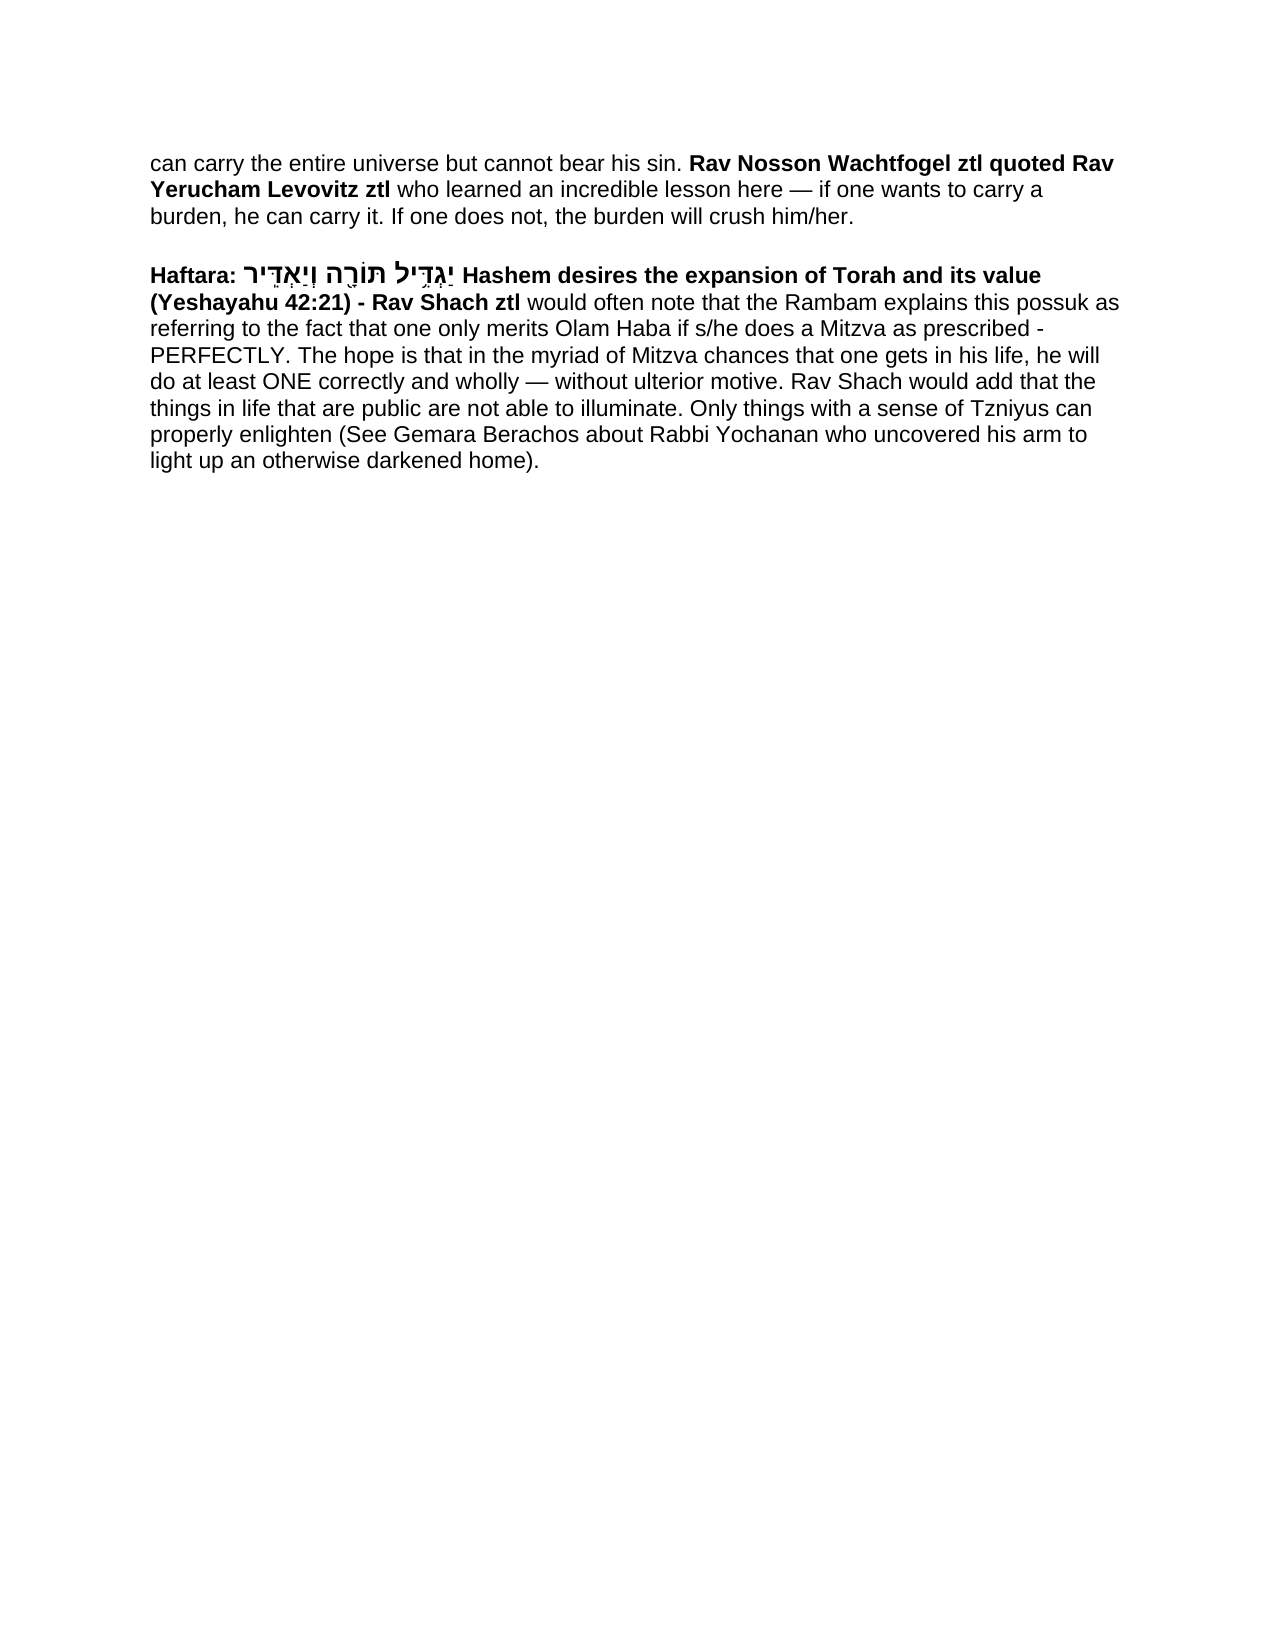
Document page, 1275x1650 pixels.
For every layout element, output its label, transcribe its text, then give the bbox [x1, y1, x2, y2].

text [150, 150, 1125, 229]
text Haftara: יַגְדִּ֥יל תּוֹרָ֖ה וְיַאְדִּֽיר Hashem desires the expansion of Torah and its value (Yeshayahu 42:21) - Rav Shach ztl would often note that the Rambam explains this possuk as referring to the fact that one only merits Olam Haba if s/he does a Mitzva as prescribed - PERFECTLY. The hope is that in the myriad of Mitzva chances that one gets in his life, he will do at least ONE correctly and wholly — without ulterior motive. Rav Shach would add that the things in life that are public are not able to illuminate. Only things with a sense of Tzniyus can properly enlighten (See Gemara Berachos about Rabbi Yochanan who uncovered his arm to light up an otherwise darkened home). [150, 258, 1125, 473]
